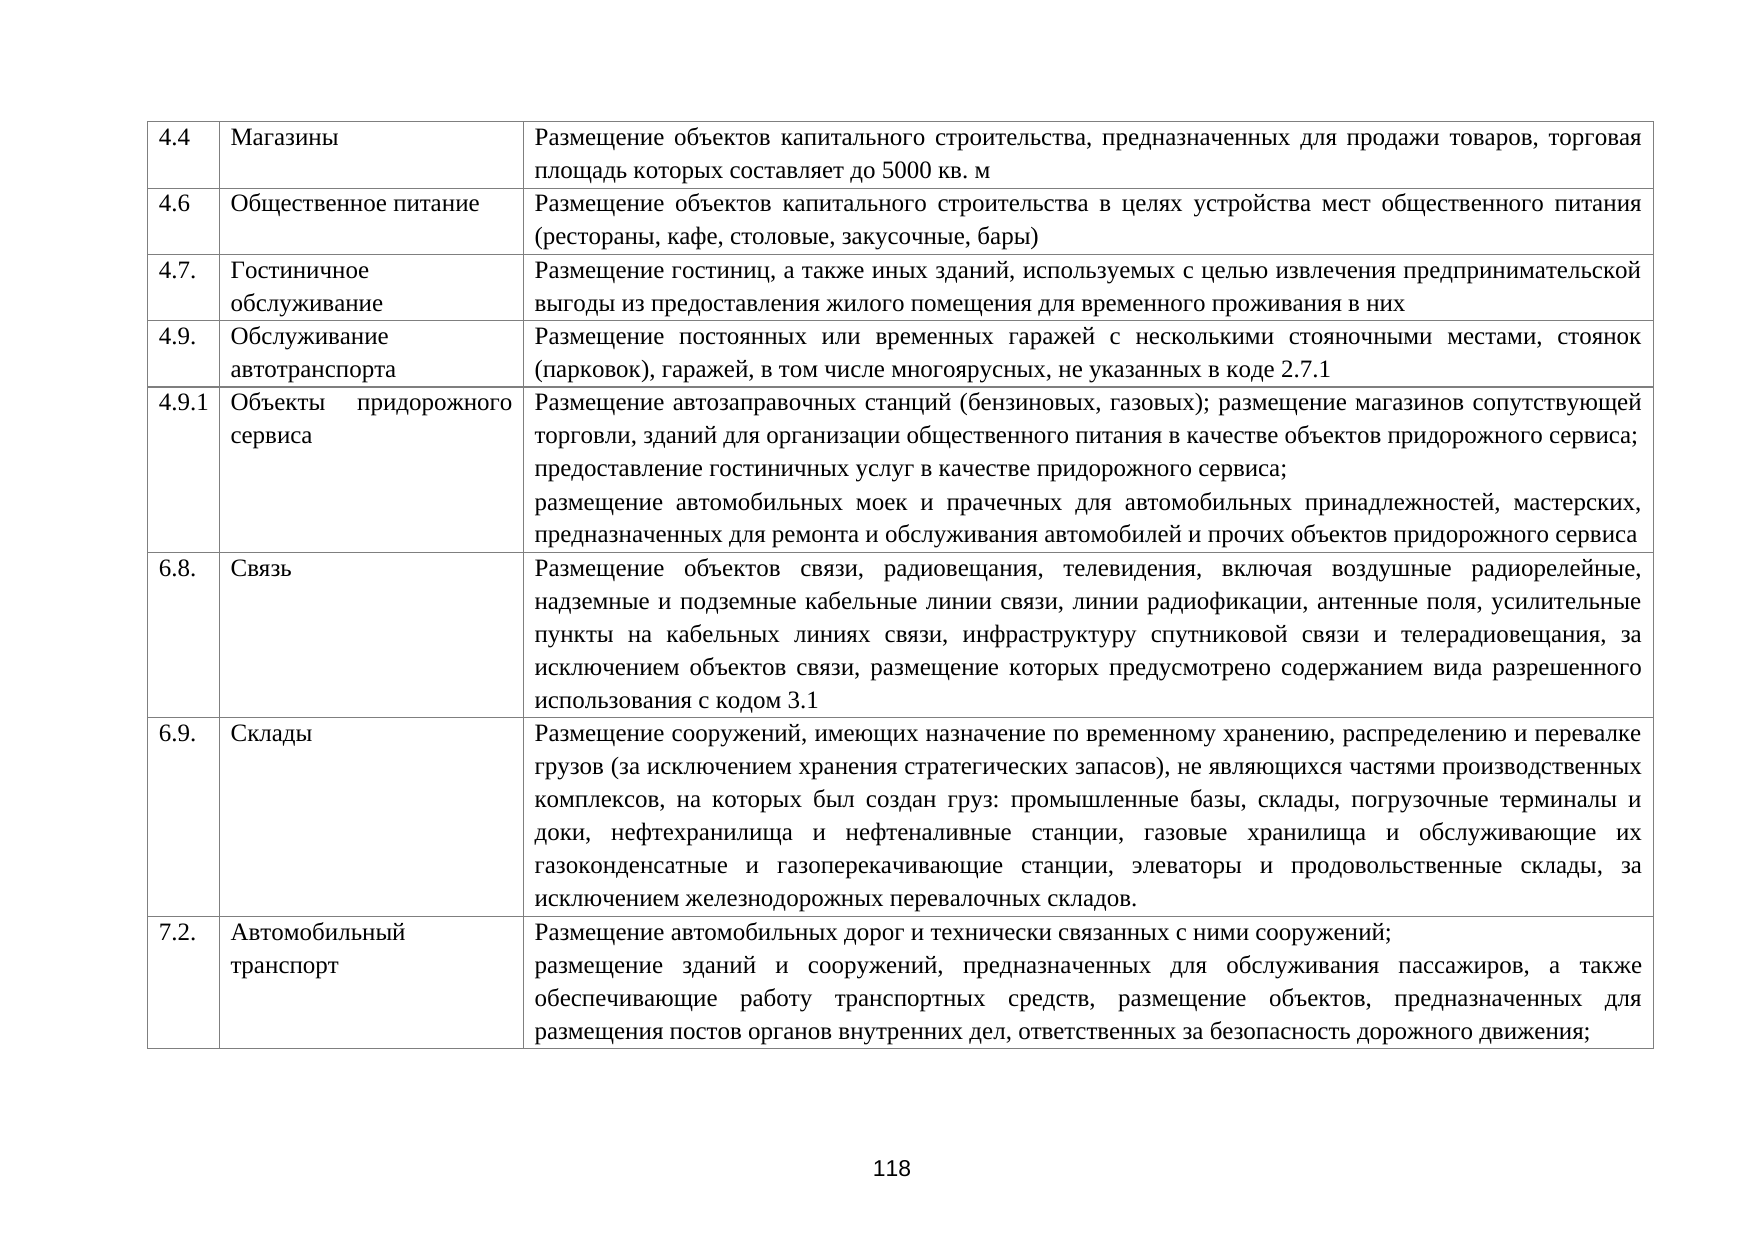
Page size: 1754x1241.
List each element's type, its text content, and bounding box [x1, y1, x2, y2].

table_cell 6.9. [148, 718, 219, 916]
table_cell 4.9.1 [148, 388, 219, 552]
table_cell 6.8. [148, 553, 219, 717]
table_cell 4.4 [148, 122, 219, 187]
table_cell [220, 917, 523, 1048]
table_cell 4.6 [148, 189, 219, 254]
table_cell Размещение объектов капитального строительства, предназначенных для продажи товаров, торговая площадь которых составляет до 5000 кв. м [524, 122, 1653, 187]
table_cell Объекты придорожного сервиса [220, 388, 523, 552]
table_cell Размещение объектов связи, радиовещания, телевидения, включая воздушные радиорелейные, надземные и подземные кабельные линии связи, линии радиофикации, антенные поля, усилительные пункты на кабельных линиях связи, инфраструктуру спутниковой связи и телерадиовещания, за исключением объектов связи, размещение которых предусмотрено содержанием вида разрешенного использования с кодом 3.1 [524, 553, 1653, 717]
table_cell Гостиничное обслуживание [220, 255, 523, 320]
table_cell Размещение объектов капитального строительства в целях устройства мест общественного питания (рестораны, кафе, столовые, закусочные, бары) [524, 189, 1653, 254]
table_cell 7.2. [148, 917, 219, 1048]
table_cell Обслуживание автотранспорта [220, 321, 523, 386]
table_cell Размещение постоянных или временных гаражей с несколькими стояночными местами, стоянок (парковок), гаражей, в том числе многоярусных, не указанных в коде 2.7.1 [524, 321, 1653, 386]
table_cell Связь [220, 553, 523, 717]
table_cell 4.9. [148, 321, 219, 386]
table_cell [524, 917, 1653, 1048]
table_cell Размещение автозаправочных станций (бензиновых, газовых); размещение магазинов сопутствующей торговли, зданий для организации общественного питания в качестве объектов придорожного сервиса; предоставление гостиничных услуг в качестве придорожного сервиса; размещение автомобильных моек и прачечных для автомобильных принадлежностей, мастерских, предназначенных для ремонта и обслуживания автомобилей и прочих объектов придорожного сервиса [524, 388, 1653, 552]
table_cell Размещение сооружений, имеющих назначение по временному хранению, распределению и перевалке грузов (за исключением хранения стратегических запасов), не являющихся частями производственных комплексов, на которых был создан груз: промышленные базы, склады, погрузочные терминалы и доки, нефтехранилища и нефтеналивные станции, газовые хранилища и обслуживающие их газоконденсатные и газоперекачивающие станции, элеваторы и продовольственные склады, за исключением железнодорожных перевалочных складов. [524, 718, 1653, 916]
table_cell Общественное питание [220, 189, 523, 254]
table_cell Размещение гостиниц, а также иных зданий, используемых с целью извлечения предпринимательской выгоды из предоставления жилого помещения для временного проживания в них [524, 255, 1653, 320]
table_cell Магазины [220, 122, 523, 187]
table_cell Склады [220, 718, 523, 916]
table_cell 4.7. [148, 255, 219, 320]
